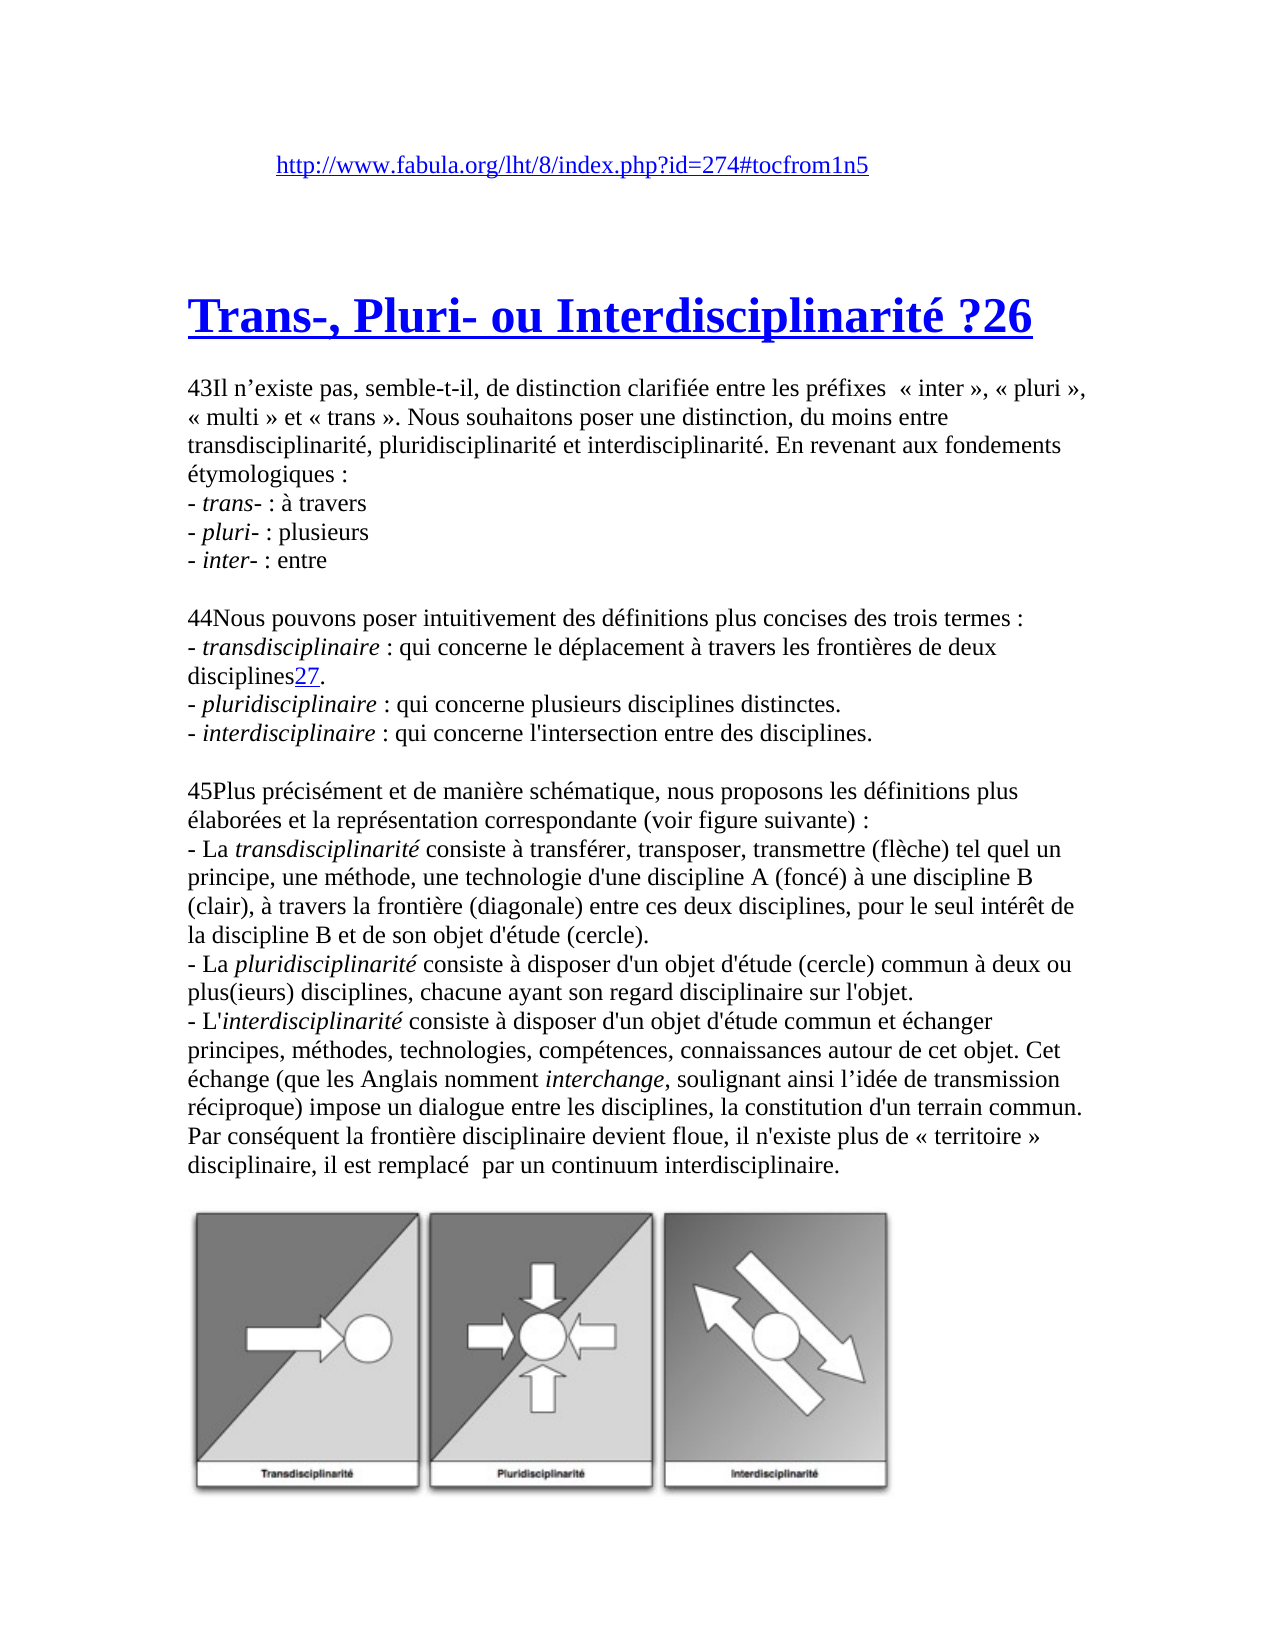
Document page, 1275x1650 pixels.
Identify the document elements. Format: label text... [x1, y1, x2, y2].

text 45Plus précisément et de manière schématique, nous proposons les définitions plus élaborées et la représentation correspondante (voir figure suivante) : - La transdisciplinarité consiste à transférer, transposer, transmettre (flèche) tel quel un principe, une méthode, une technologie d'une discipline A (foncé) à une discipline B (clair), à travers la frontière (diagonale) entre ces deux disciplines, pour le seul intérêt de la discipline B et de son objet d'étude (cercle). - La pluridisciplinarité consiste à disposer d'un objet d'étude (cercle) commun à deux ou plus(ieurs) disciplines, chacune ayant son regard disciplinaire sur l'objet. - L'interdisciplinarité consiste à disposer d'un objet d'étude commun et échanger principes, méthodes, technologies, compétences, connaissances autour de cet objet. Cet échange (que les Anglais nomment interchange, soulignant ainsi l’idée de transmission réciproque) impose un dialogue entre les disciplines, la constitution d'un terrain commun. Par conséquent la frontière disciplinaire devient floue, il n'existe plus de « territoire » disciplinaire, il est remplacé par un continuum interdisciplinaire. [187, 776, 1087, 1179]
text 43Il n’existe pas, semble-t-il, de distinction clarifiée entre les préfixes « inter », « pluri », « multi » et « trans ». Nous souhaitons poser une distinction, du moins entre transdisciplinarité, pluridisciplinarité et interdisciplinarité. En revenant aux fondements étymologiques : - trans- : à travers - pluri- : plusieurs - inter- : entre [187, 373, 1087, 574]
text Trans-, Pluri- ou Interdisciplinarité ?26 [187, 286, 1087, 344]
text 44Nous pouvons poser intuitivement des définitions plus concises des trois termes : - transdisciplinaire : qui concerne le déplacement à travers les frontières de deux disciplines27. - pluridisciplinaire : qui concerne plusieurs disciplines distinctes. - interdisciplinaire : qui concerne l'intersection entre des disciplines. [187, 603, 1087, 747]
text http://www.fabula.org/lht/8/index.php?id=274#tocfrom1n5 [187, 150, 1087, 179]
picture [187, 1207, 896, 1500]
